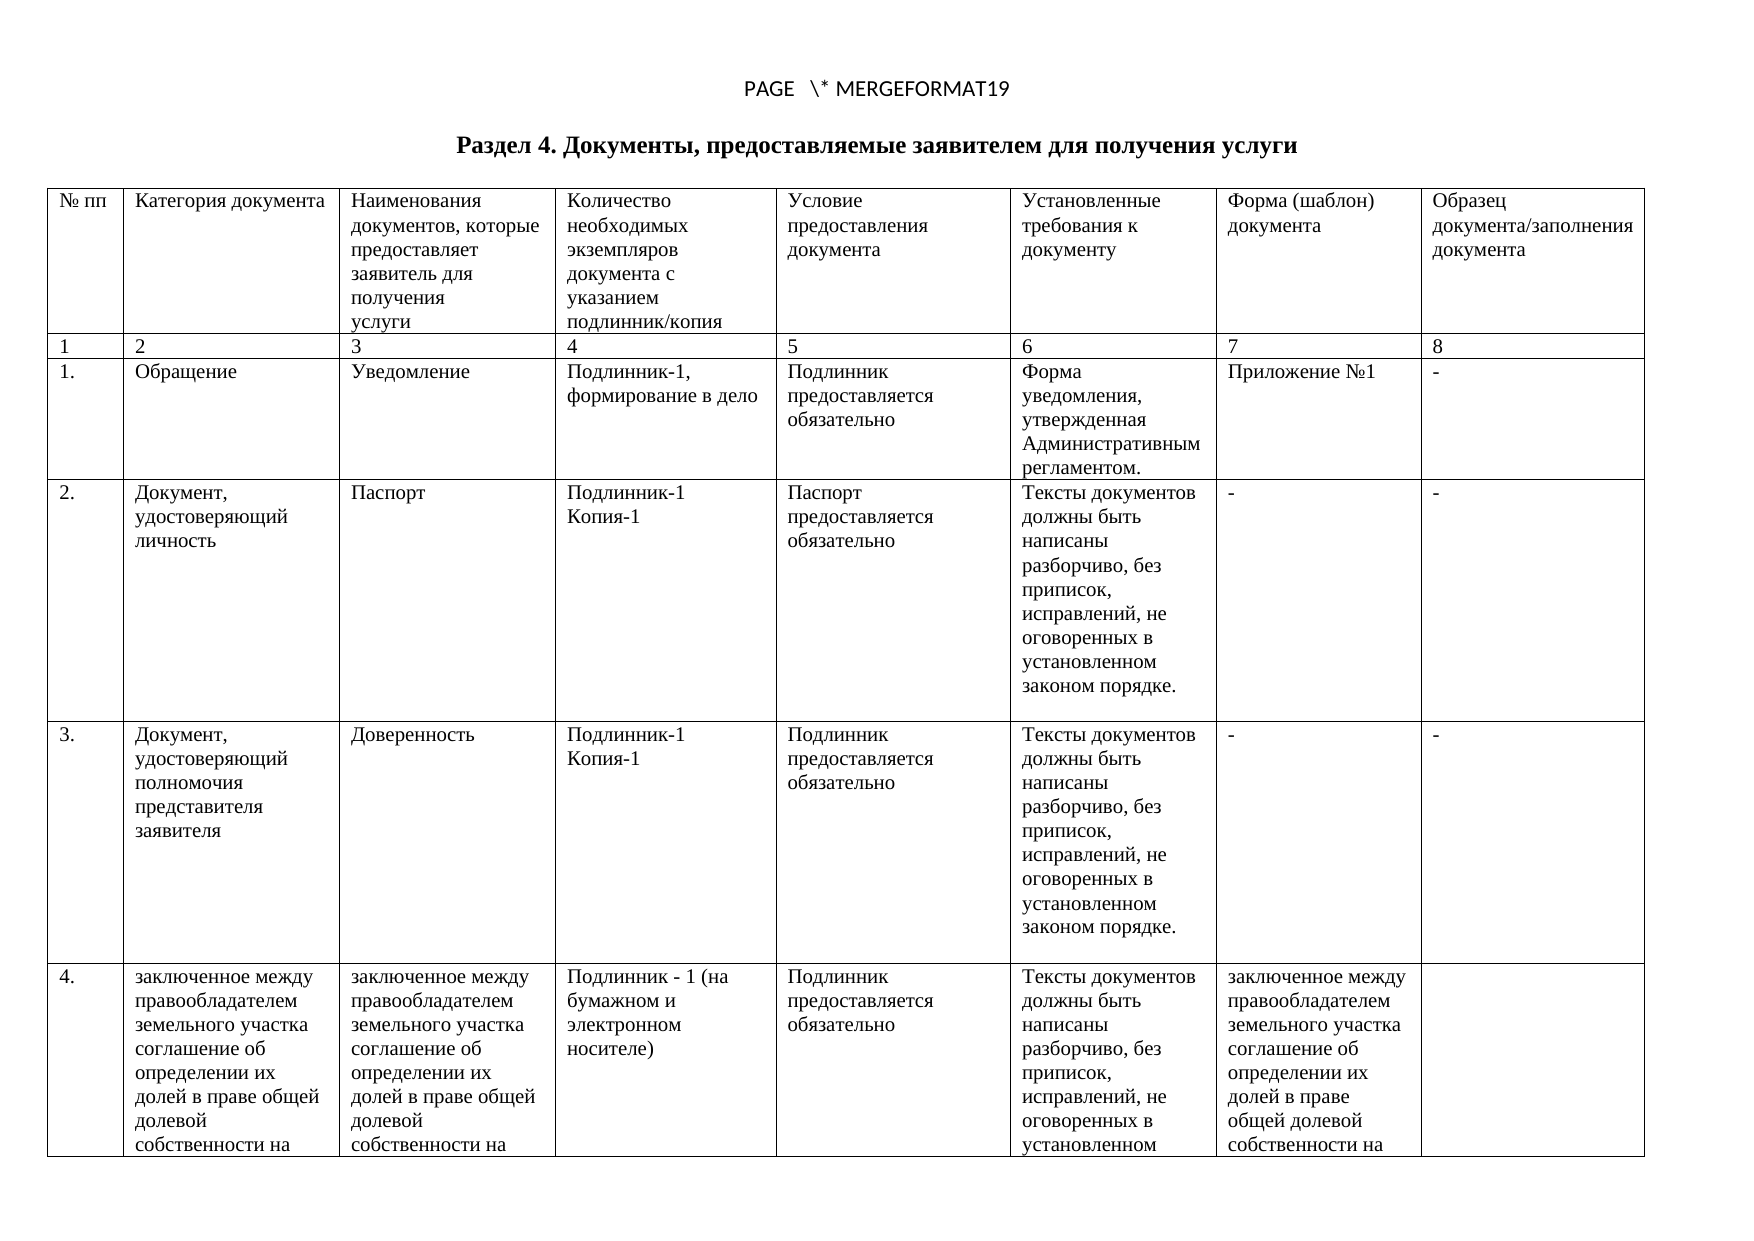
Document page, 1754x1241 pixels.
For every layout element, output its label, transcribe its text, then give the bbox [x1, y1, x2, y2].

table_cell - [1422, 722, 1644, 963]
table_header Установленные требования к документу [1011, 189, 1216, 333]
table_header Форма (шаблон) документа [1217, 189, 1421, 333]
table_cell 2. [48, 480, 123, 721]
table_cell Документ, удостоверяющий личность [124, 480, 339, 721]
table_cell 1. [48, 359, 123, 479]
table_cell 4. [48, 964, 123, 1156]
table_cell Подлинник-1 Копия-1 [556, 722, 776, 963]
table_cell 2 [124, 334, 339, 358]
table_cell 3. [48, 722, 123, 963]
table_cell Документ, удостоверяющий полномочия представителя заявителя [124, 722, 339, 963]
table_cell Подлинник-1 Копия-1 [556, 480, 776, 721]
table_cell - [1422, 359, 1644, 479]
table_cell Приложение №1 [1217, 359, 1421, 479]
table_cell 5 [777, 334, 1010, 358]
table_header Количество необходимых экземпляров документа с указанием подлинник/копия [556, 189, 776, 333]
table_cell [777, 964, 1010, 1156]
table_cell Паспорт предоставляется обязательно [777, 480, 1010, 721]
table_cell 7 [1217, 334, 1421, 358]
text Раздел 4. Документы, предоставляемые заявителем для получения услуги [59, 130, 1695, 159]
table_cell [556, 964, 776, 1156]
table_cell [1011, 964, 1216, 1156]
table_cell - [1422, 480, 1644, 721]
table_cell 8 [1422, 334, 1644, 358]
table_header Образец документа/заполнения документа [1422, 189, 1644, 333]
table_cell - [1217, 722, 1421, 963]
table_cell 1 [48, 334, 123, 358]
table_cell Тексты документов должны быть написаны разборчиво, без приписок, исправлений, не оговоренных в установленном законом порядке. [1011, 480, 1216, 721]
table_cell 4 [556, 334, 776, 358]
table_cell Форма уведомления, утвержденная Административным регламентом. [1011, 359, 1216, 479]
table_cell Паспорт [340, 480, 555, 721]
table_cell Уведомление [340, 359, 555, 479]
table_header Условие предоставления документа [777, 189, 1010, 333]
table_cell 6 [1011, 334, 1216, 358]
table_cell Доверенность [340, 722, 555, 963]
table_cell Подлинник предоставляется обязательно [777, 359, 1010, 479]
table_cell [124, 964, 339, 1156]
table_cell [340, 964, 555, 1156]
table_cell Подлинник-1, формирование в дело [556, 359, 776, 479]
table_cell 3 [340, 334, 555, 358]
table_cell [1217, 964, 1421, 1156]
table_cell [1422, 964, 1644, 1156]
table_header Наименования документов, которые предоставляет заявитель для получения услуги [340, 189, 555, 333]
table_cell - [1217, 480, 1421, 721]
table_cell Тексты документов должны быть написаны разборчиво, без приписок, исправлений, не оговоренных в установленном законом порядке. [1011, 722, 1216, 963]
table_cell Подлинник предоставляется обязательно [777, 722, 1010, 963]
table_header № пп [48, 189, 123, 333]
table_cell Обращение [124, 359, 339, 479]
table_header Категория документа [124, 189, 339, 333]
